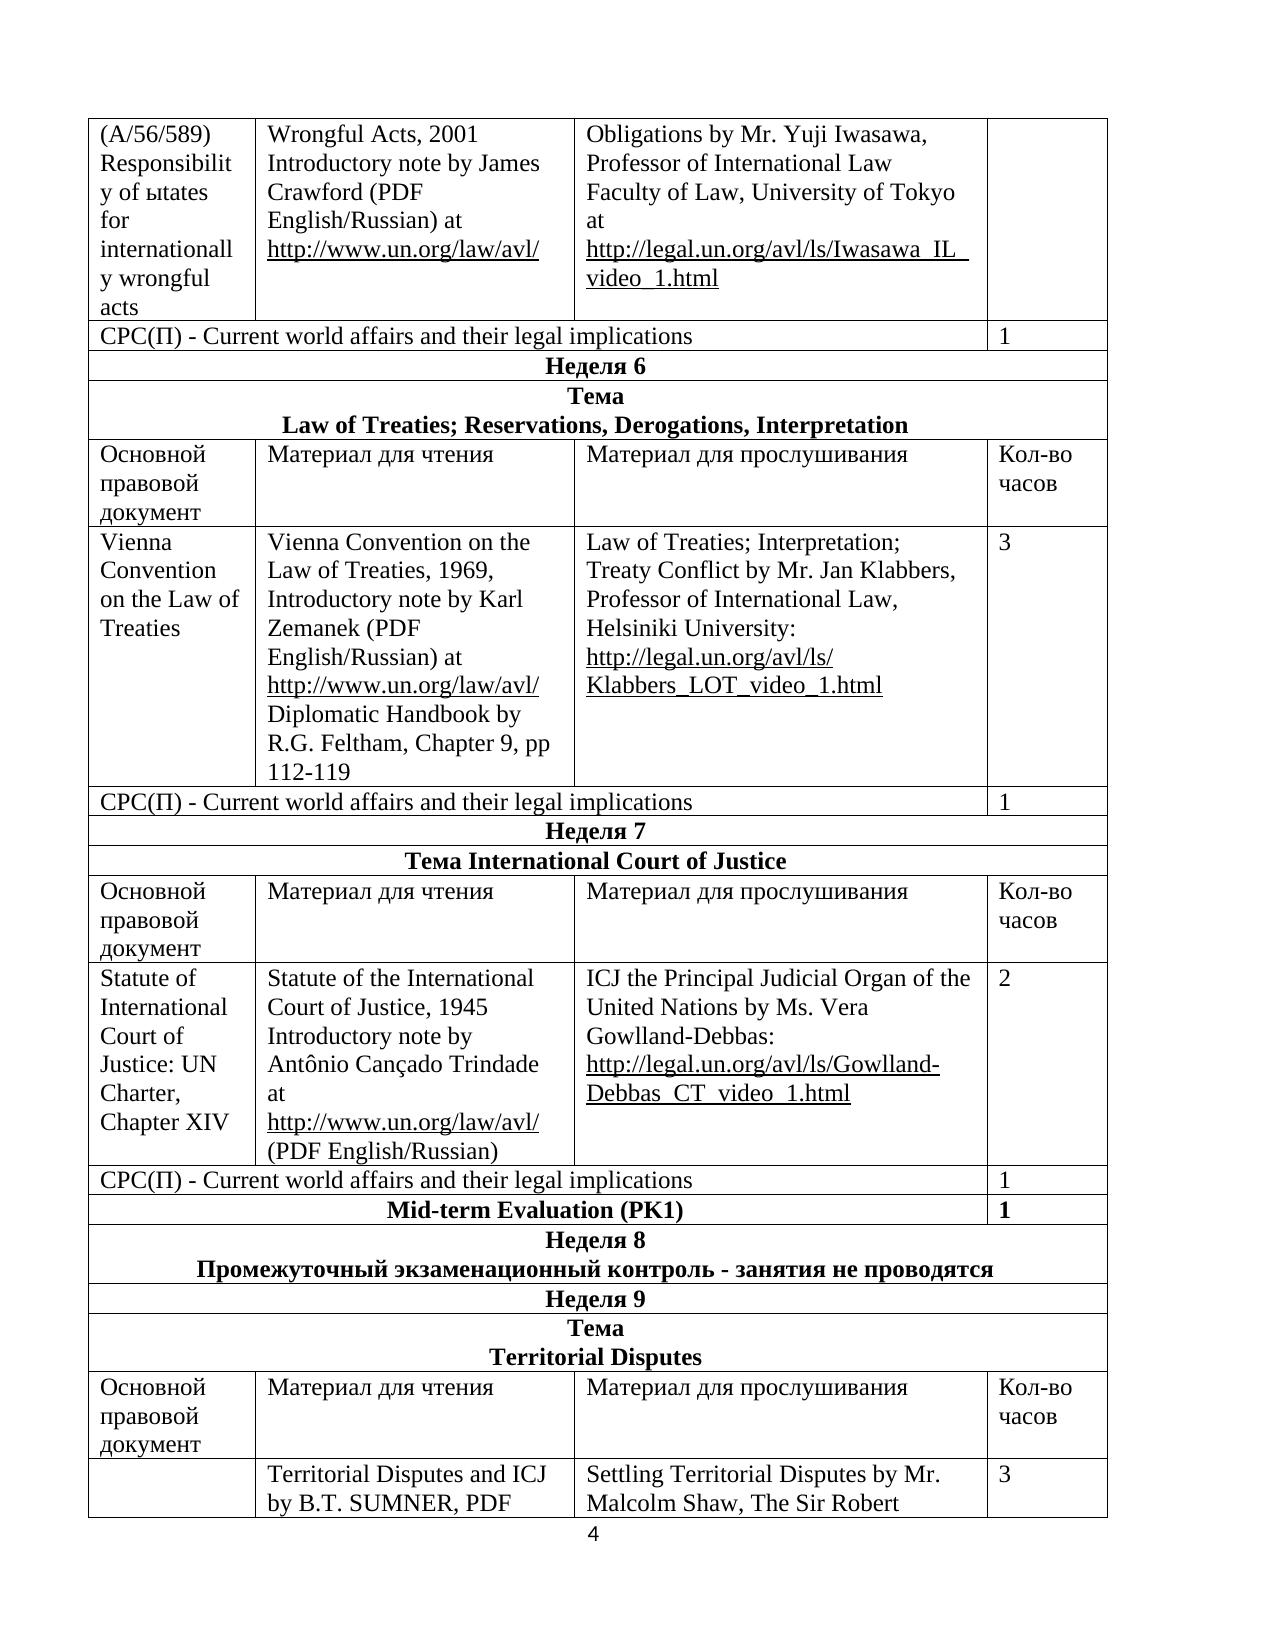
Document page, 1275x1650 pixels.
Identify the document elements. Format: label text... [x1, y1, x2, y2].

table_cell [256, 119, 574, 320]
table_cell Кол-во часов [988, 876, 1107, 962]
table_cell Неделя 7 [89, 816, 1107, 845]
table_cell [575, 1459, 987, 1517]
table_cell Основной правовой документ [89, 1372, 255, 1458]
table_cell Law of Treaties; Interpretation; Treaty Conflict by Mr. Jan Klabbers, Professor of International Law, Helsiniki University: http://legal.un.org/avl/ls/Klabbers_LOT_video_1.html [575, 527, 987, 786]
table_cell Statute of International Court of Justice: UN Charter, Chapter XIV [89, 963, 255, 1164]
table_cell Vienna Convention on the Law of Treaties, 1969, Introductory note by Karl Zemanek (PDF English/Russian) at http://www.un.org/law/avl/ Diplomatic Handbook by R.G. Feltham, Chapter 9, pp 112-119 [256, 527, 574, 786]
table_cell Кол-во часов [988, 440, 1107, 526]
table_cell 1 [988, 321, 1107, 350]
table_cell Statute of the International Court of Justice, 1945 Introductory note by Antônio Cançado Trindade at http://www.un.org/law/avl/ (PDF English/Russian) [256, 963, 574, 1164]
table_cell Основной правовой документ [89, 440, 255, 526]
table_cell СРС(П) - Current world affairs and their legal implications [89, 787, 987, 815]
table_cell 3 [988, 119, 1107, 320]
table_cell Неделя 8 Промежуточный экзаменационный контроль - занятия не проводятся [89, 1225, 1107, 1283]
table_cell Mid-term Evaluation (PK1) [89, 1195, 987, 1224]
table_cell 3 [988, 527, 1107, 786]
table_cell Материал для чтения [256, 1372, 574, 1458]
table_cell СРС(П) - Current world affairs and their legal implications [89, 1166, 987, 1194]
table_cell Материал для прослушивания [575, 876, 987, 962]
table_cell Кол-во часов [988, 1372, 1107, 1458]
table_cell Vienna Convention on the Law of Treaties [89, 527, 255, 786]
table_cell 1 [988, 1166, 1107, 1194]
table_cell Материал для прослушивания [575, 1372, 987, 1458]
table_cell 2 [988, 963, 1107, 1164]
table_cell Неделя 6 [89, 351, 1107, 380]
table_cell Тема Territorial Disputes [89, 1314, 1107, 1371]
table_cell Материал для прослушивания [575, 440, 987, 526]
table_cell Тема International Court of Justice [89, 846, 1107, 875]
table_cell Основной правовой документ [89, 876, 255, 962]
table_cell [575, 119, 987, 320]
table_cell 3 [988, 1459, 1107, 1517]
table_cell Неделя 9 [89, 1284, 1107, 1312]
table_cell [89, 1459, 255, 1517]
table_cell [256, 1459, 574, 1517]
table_cell ICJ the Principal Judicial Organ of the United Nations by Ms. Vera Gowlland-Debbas: http://legal.un.org/avl/ls/Gowlland-Debbas_CT_video_1.html [575, 963, 987, 1164]
table_cell СРС(П) - Current world affairs and their legal implications [89, 321, 987, 350]
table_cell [89, 119, 255, 320]
table_cell Тема Law of Treaties; Reservations, Derogations, Interpretation [89, 381, 1107, 438]
table_cell 1 [988, 1195, 1107, 1224]
table_cell 1 [988, 787, 1107, 815]
table_cell Материал для чтения [256, 876, 574, 962]
table_cell Материал для чтения [256, 440, 574, 526]
